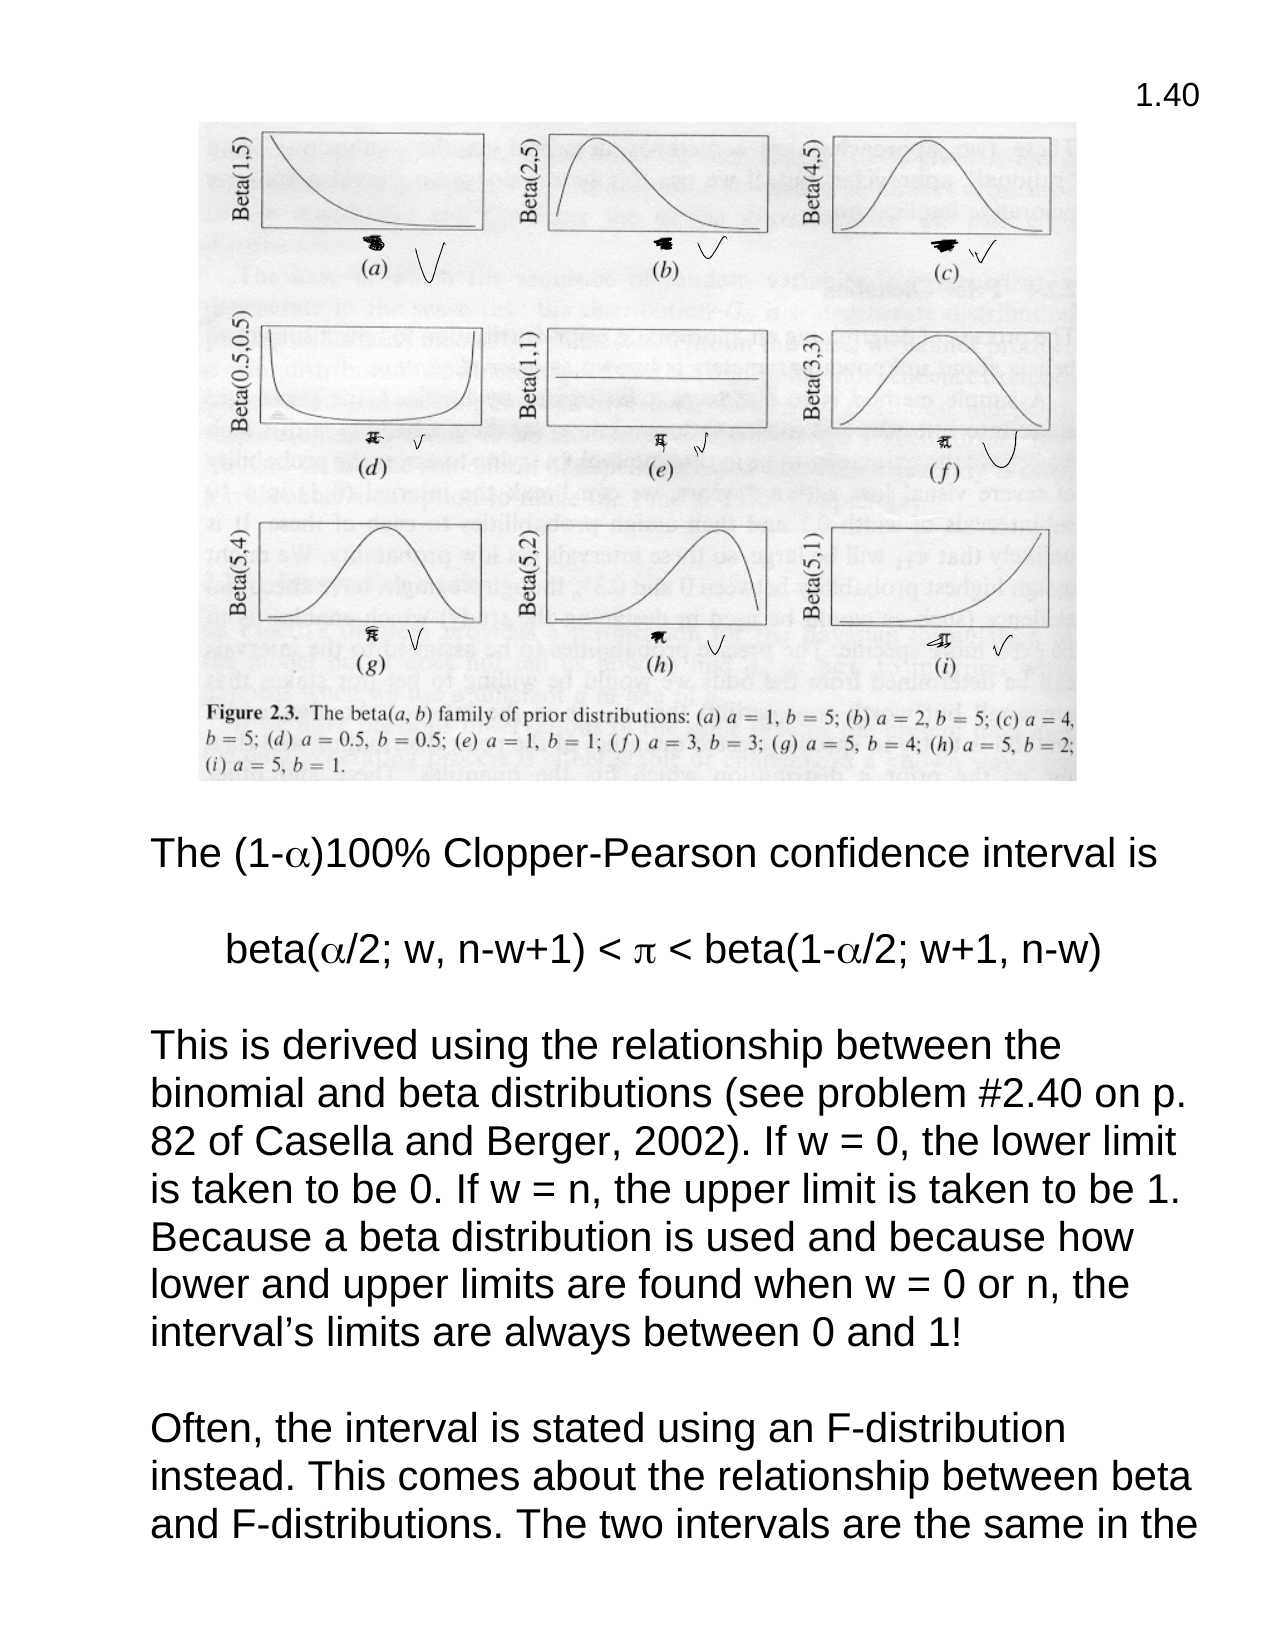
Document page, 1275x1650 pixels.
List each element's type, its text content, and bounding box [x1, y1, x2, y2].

picture [198, 122, 1077, 781]
text The (1-)100% Clopper-Pearson confidence interval is [150, 828, 1200, 876]
text beta(/2; w, n-w+1) < < beta(1-/2; w+1, n-w) [225, 924, 1200, 972]
text This is derived using the relationship between the binomial and beta distributions (see problem #2.40 on p. 82 of Casella and Berger, 2002). If w = 0, the lower limit is taken to be 0. If w = n, the upper limit is taken to be 1. Because a beta distribution is used and because how lower and upper limits are found when w = 0 or n, the interval’s limits are always between 0 and 1! [150, 1020, 1200, 1356]
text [150, 1403, 1200, 1547]
